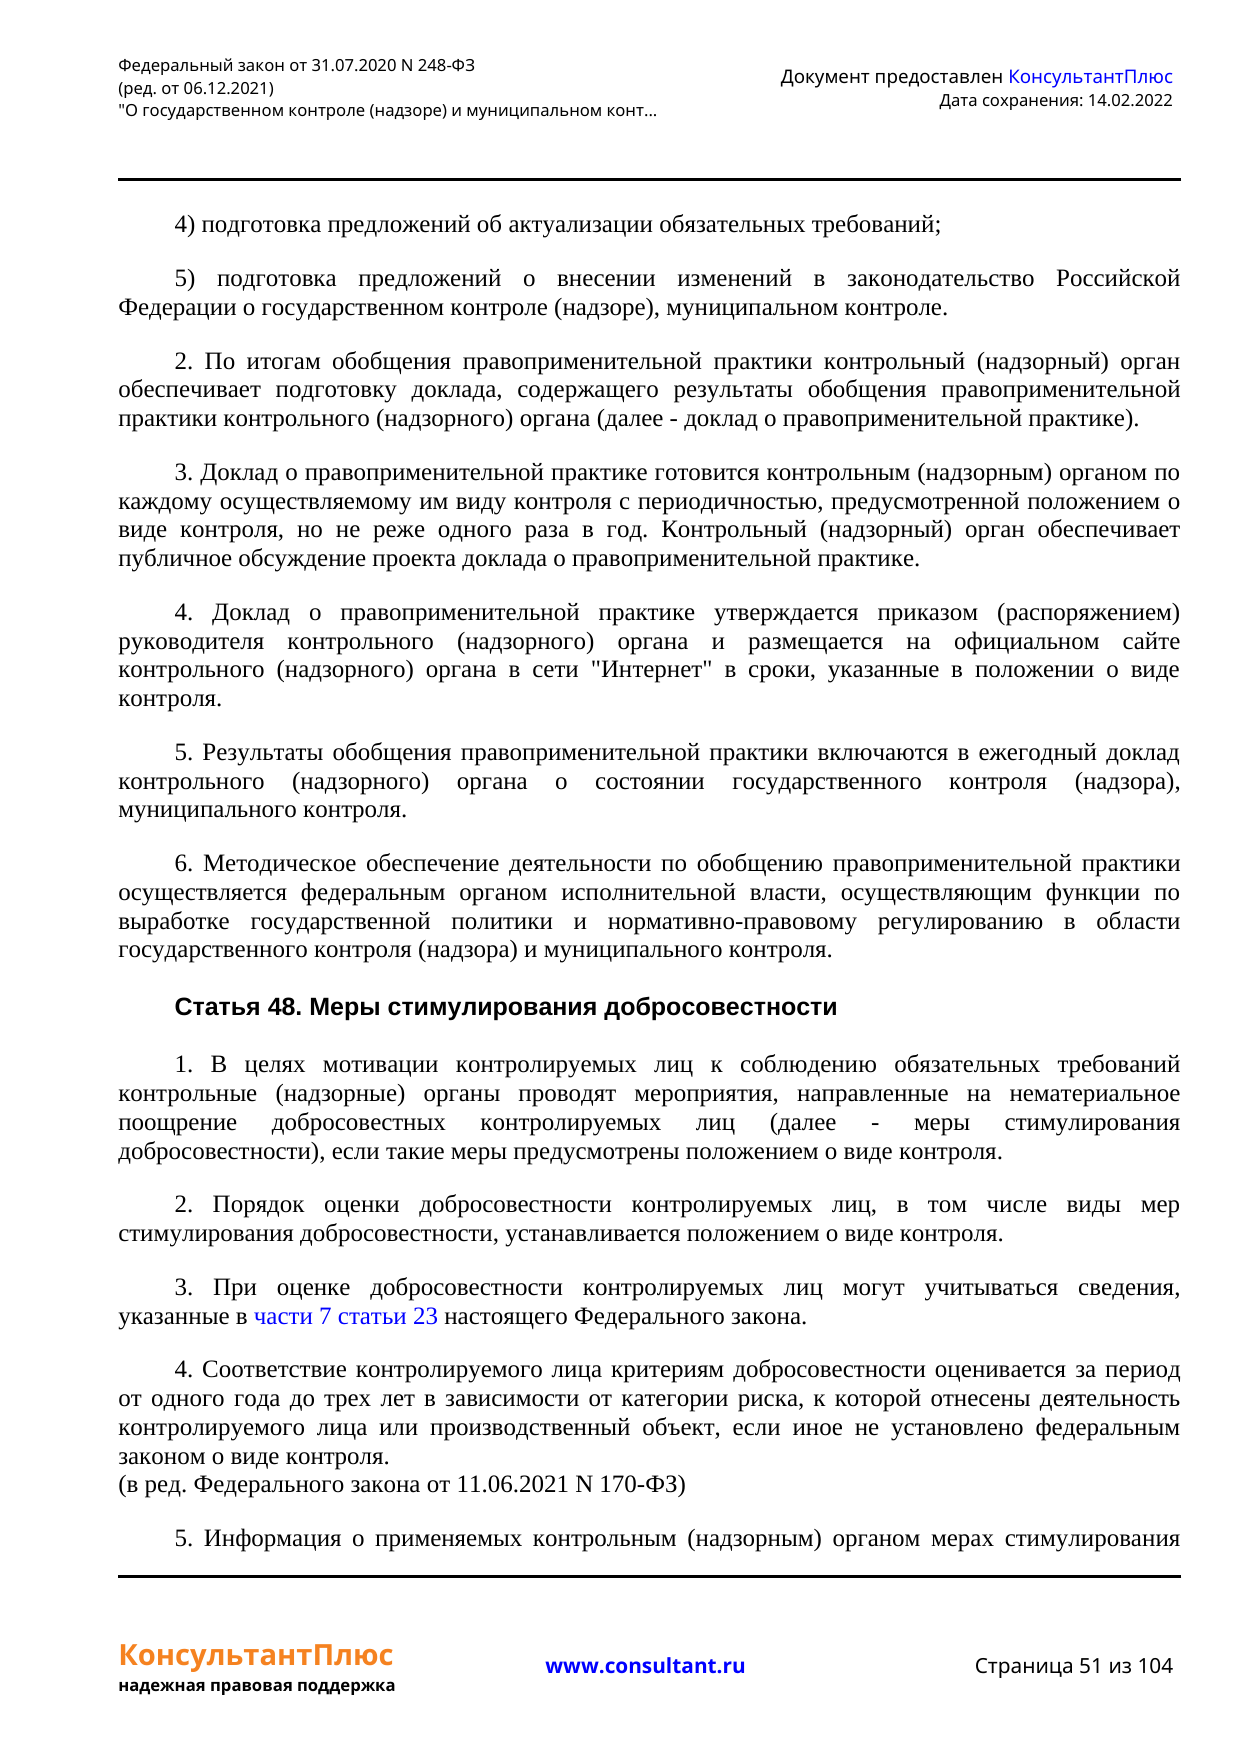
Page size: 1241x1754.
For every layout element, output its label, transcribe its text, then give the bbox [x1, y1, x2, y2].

text 2. По итогам обобщения правоприменительной практики контрольный (надзорный) орган обеспечивает подготовку доклада, содержащего результаты обобщения правоприменительной практики контрольного (надзорного) органа (далее - доклад о правоприменительной практике). [118, 346, 1181, 432]
text 3. Доклад о правоприменительной практике готовится контрольным (надзорным) органом по каждому осуществляемому им виду контроля с периодичностью, предусмотренной положением о виде контроля, но не реже одного раза в год. Контрольный (надзорный) орган обеспечивает публичное обсуждение проекта доклада о правоприменительной практике. [118, 457, 1181, 572]
text 5. Результаты обобщения правоприменительной практики включаются в ежегодный доклад контрольного (надзорного) органа о состоянии государственного контроля (надзора), муниципального контроля. [118, 737, 1181, 823]
text 4. Доклад о правоприменительной практике утверждается приказом (распоряжением) руководителя контрольного (надзорного) органа и размещается на официальном сайте контрольного (надзорного) органа в сети "Интернет" в сроки, указанные в положении о виде контроля. [118, 597, 1181, 712]
text 5) подготовка предложений о внесении изменений в законодательство Российской Федерации о государственном контроле (надзоре), муниципальном контроле. [118, 263, 1181, 321]
text 4) подготовка предложений об актуализации обязательных требований; [118, 209, 1181, 238]
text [118, 1523, 1181, 1552]
text 2. Порядок оценки добросовестности контролируемых лиц, в том числе виды мер стимулирования добросовестности, устанавливается положением о виде контроля. [118, 1189, 1181, 1247]
text 6. Методическое обеспечение деятельности по обобщению правоприменительной практики осуществляется федеральным органом исполнительной власти, осуществляющим функции по выработке государственной политики и нормативно-правовому регулированию в области государственного контроля (надзора) и муниципального контроля. [118, 848, 1181, 963]
text 3. При оценке добросовестности контролируемых лиц могут учитываться сведения, указанные в части 7 статьи 23 настоящего Федерального закона. [118, 1272, 1181, 1329]
text 1. В целях мотивации контролируемых лиц к соблюдению обязательных требований контрольные (надзорные) органы проводят мероприятия, направленные на нематериальное поощрение добросовестных контролируемых лиц (далее - меры стимулирования добросовестности), если такие меры предусмотрены положением о виде контроля. [118, 1049, 1181, 1164]
text (в ред. Федерального закона от 11.06.2021 N 170-ФЗ) [118, 1469, 1181, 1498]
title Статья 48. Меры стимулирования добросовестности [118, 992, 1181, 1021]
text 4. Соответствие контролируемого лица критериям добросовестности оценивается за период от одного года до трех лет в зависимости от категории риска, к которой отнесены деятельность контролируемого лица или производственный объект, если иное не установлено федеральным законом о виде контроля. [118, 1354, 1181, 1469]
